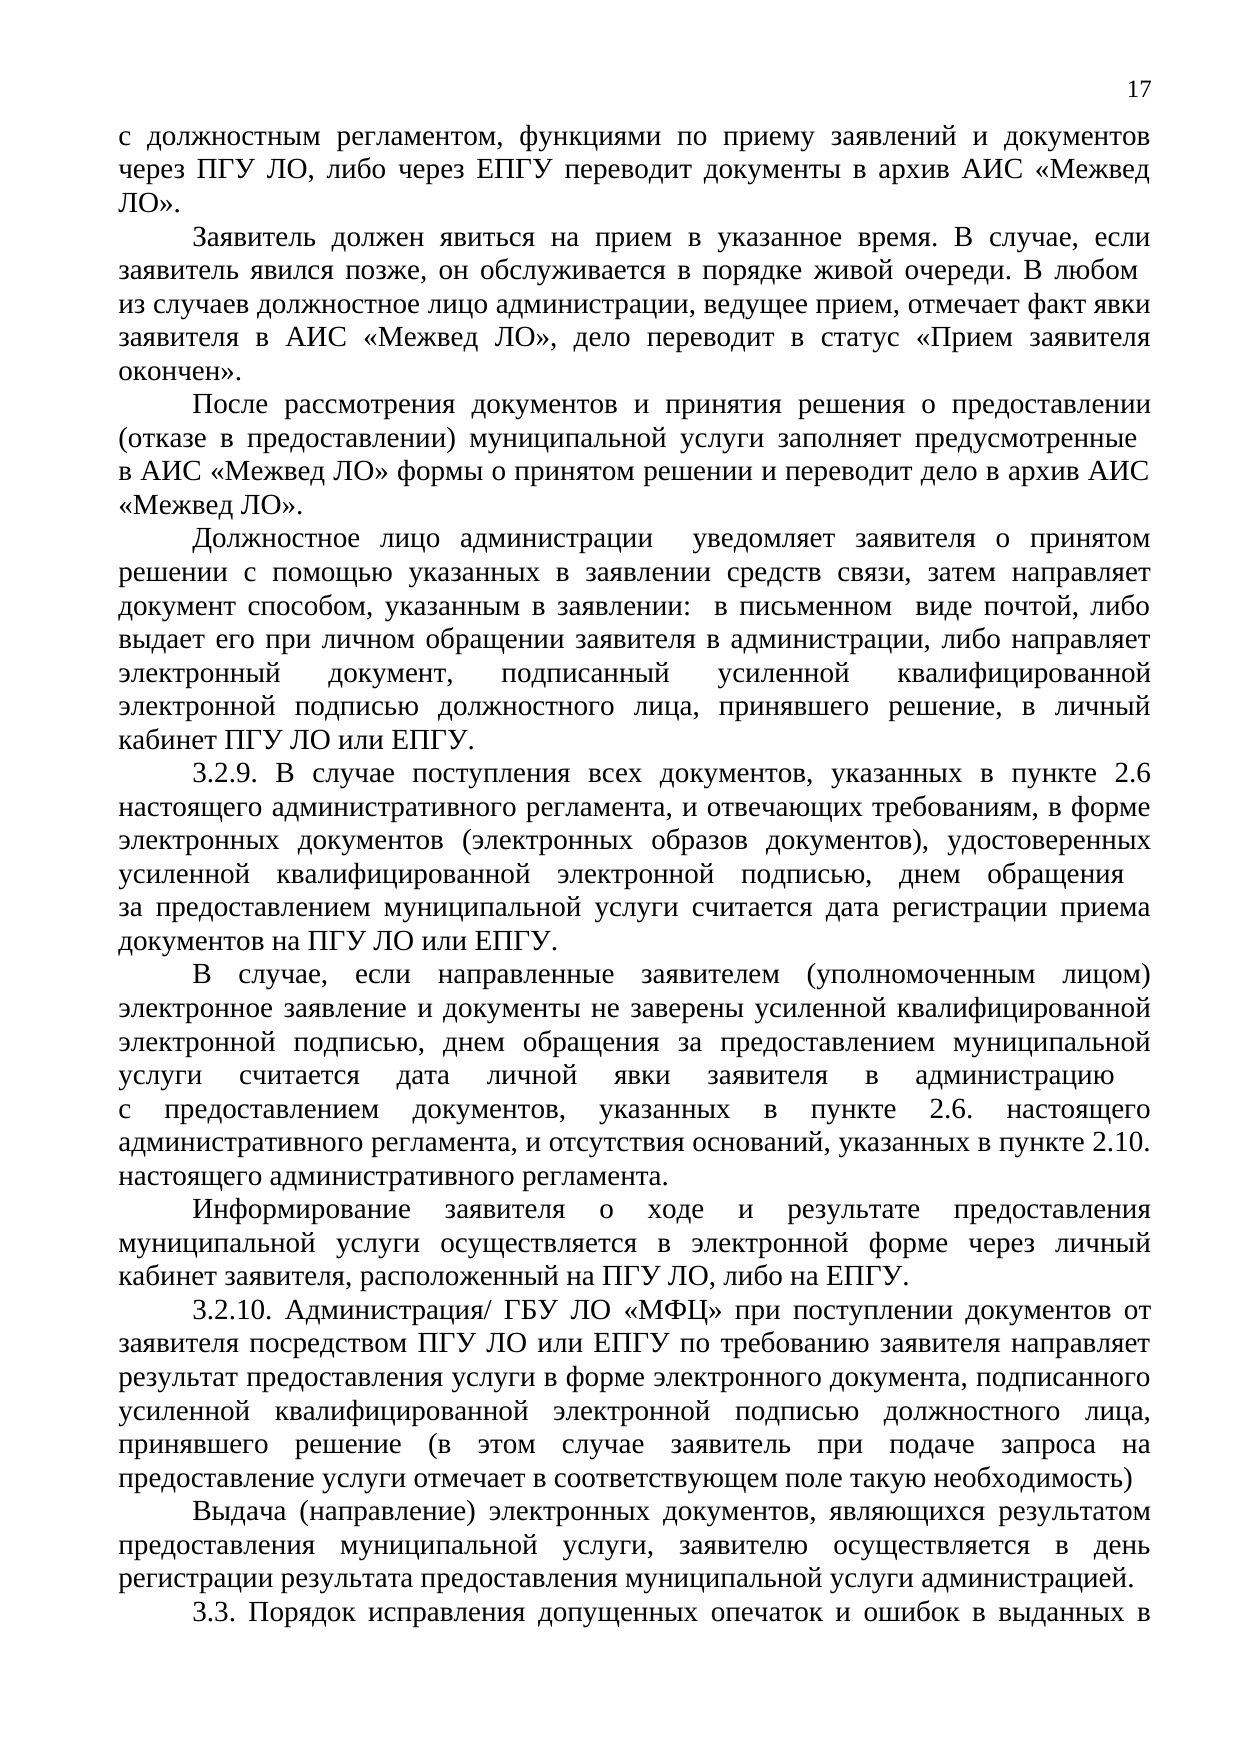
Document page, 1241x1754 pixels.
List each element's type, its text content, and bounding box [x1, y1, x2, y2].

text 3.2.9. В случае поступления всех документов, указанных в пункте 2.6 настоящего административного регламента, и отвечающих требованиям, в форме электронных документов (электронных образов документов), удостоверенных усиленной квалифицированной электронной подписью, днем обращения за предоставлением муниципальной услуги считается дата регистрации приема документов на ПГУ ЛО или ЕПГУ. [118, 755, 1152, 957]
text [118, 1594, 1152, 1627]
text В случае, если направленные заявителем (уполномоченным лицом) электронное заявление и документы не заверены усиленной квалифицированной электронной подписью, днем обращения за предоставлением муниципальной услуги считается дата личной явки заявителя в администрацию с предоставлением документов, указанных в пункте 2.6. настоящего административного регламента, и отсутствия оснований, указанных в пункте 2.10. настоящего административного регламента. [118, 957, 1152, 1191]
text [118, 118, 1152, 219]
text После рассмотрения документов и принятия решения о предоставлении (отказе в предоставлении) муниципальной услуги заполняет предусмотренные в АИС «Межвед ЛО» формы о принятом решении и переводит дело в архив АИС «Межвед ЛО». [118, 386, 1152, 521]
text Заявитель должен явиться на прием в указанное время. В случае, если заявитель явился позже, он обслуживается в порядке живой очереди. В любом из случаев должностное лицо администрации, ведущее прием, отмечает факт явки заявителя в АИС «Межвед ЛО», дело переводит в статус «Прием заявителя окончен». [118, 219, 1152, 386]
text Выдача (направление) электронных документов, являющихся результатом предоставления муниципальной услуги, заявителю осуществляется в день регистрации результата предоставления муниципальной услуги администрацией. [118, 1493, 1152, 1594]
text Информирование заявителя о ходе и результате предоставления муниципальной услуги осуществляется в электронной форме через личный кабинет заявителя, расположенный на ПГУ ЛО, либо на ЕПГУ. [118, 1191, 1152, 1292]
text 3.2.10. Администрация/ ГБУ ЛО «МФЦ» при поступлении документов от заявителя посредством ПГУ ЛО или ЕПГУ по требованию заявителя направляет результат предоставления услуги в форме электронного документа, подписанного усиленной квалифицированной электронной подписью должностного лица, принявшего решение (в этом случае заявитель при подаче запроса на предоставление услуги отмечает в соответствующем поле такую необходимость) [118, 1292, 1152, 1493]
text Должностное лицо администрации уведомляет заявителя о принятом решении с помощью указанных в заявлении средств связи, затем направляет документ способом, указанным в заявлении: в письменном виде почтой, либо выдает его при личном обращении заявителя в администрации, либо направляет электронный документ, подписанный усиленной квалифицированной электронной подписью должностного лица, принявшего решение, в личный кабинет ПГУ ЛО или ЕПГУ. [118, 521, 1152, 755]
